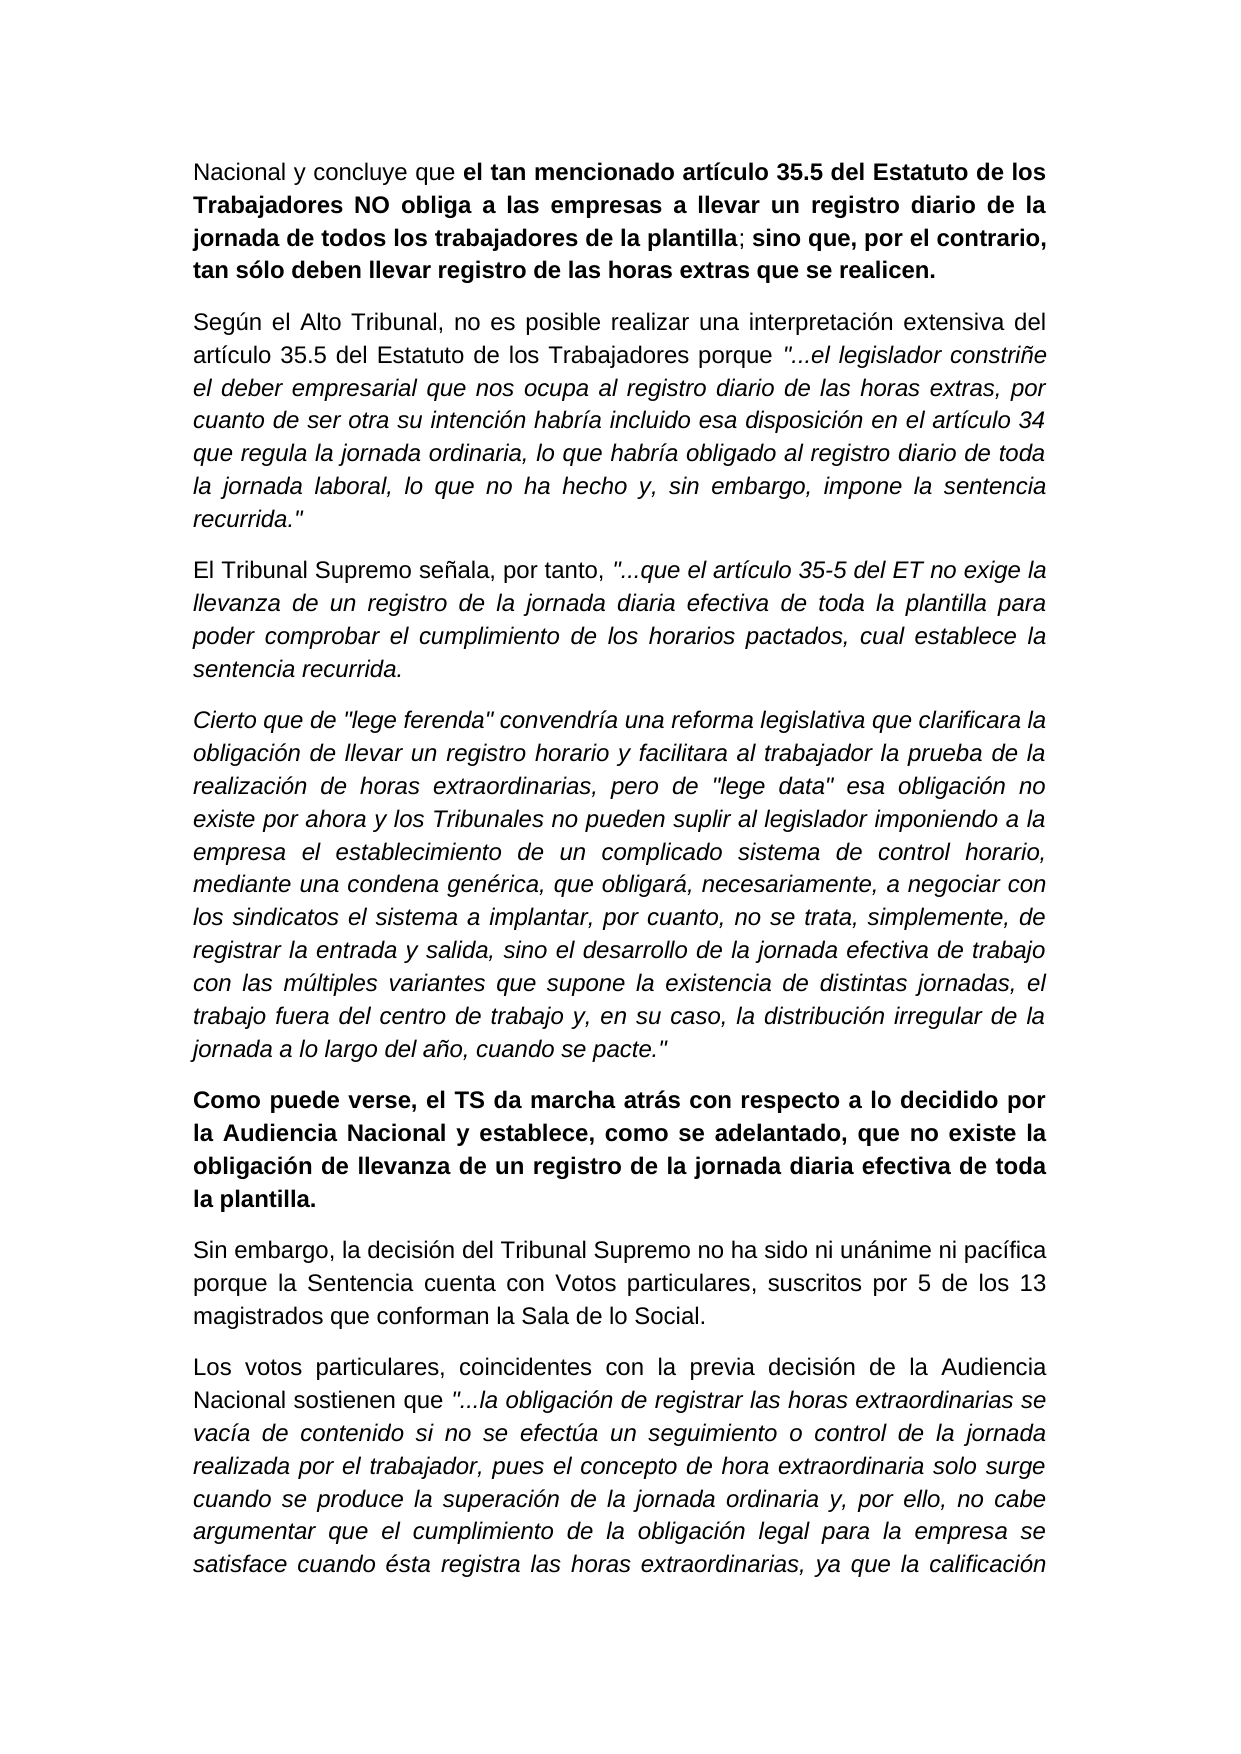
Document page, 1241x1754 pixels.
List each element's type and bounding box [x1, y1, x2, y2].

table_cell [177, 148, 1063, 1578]
